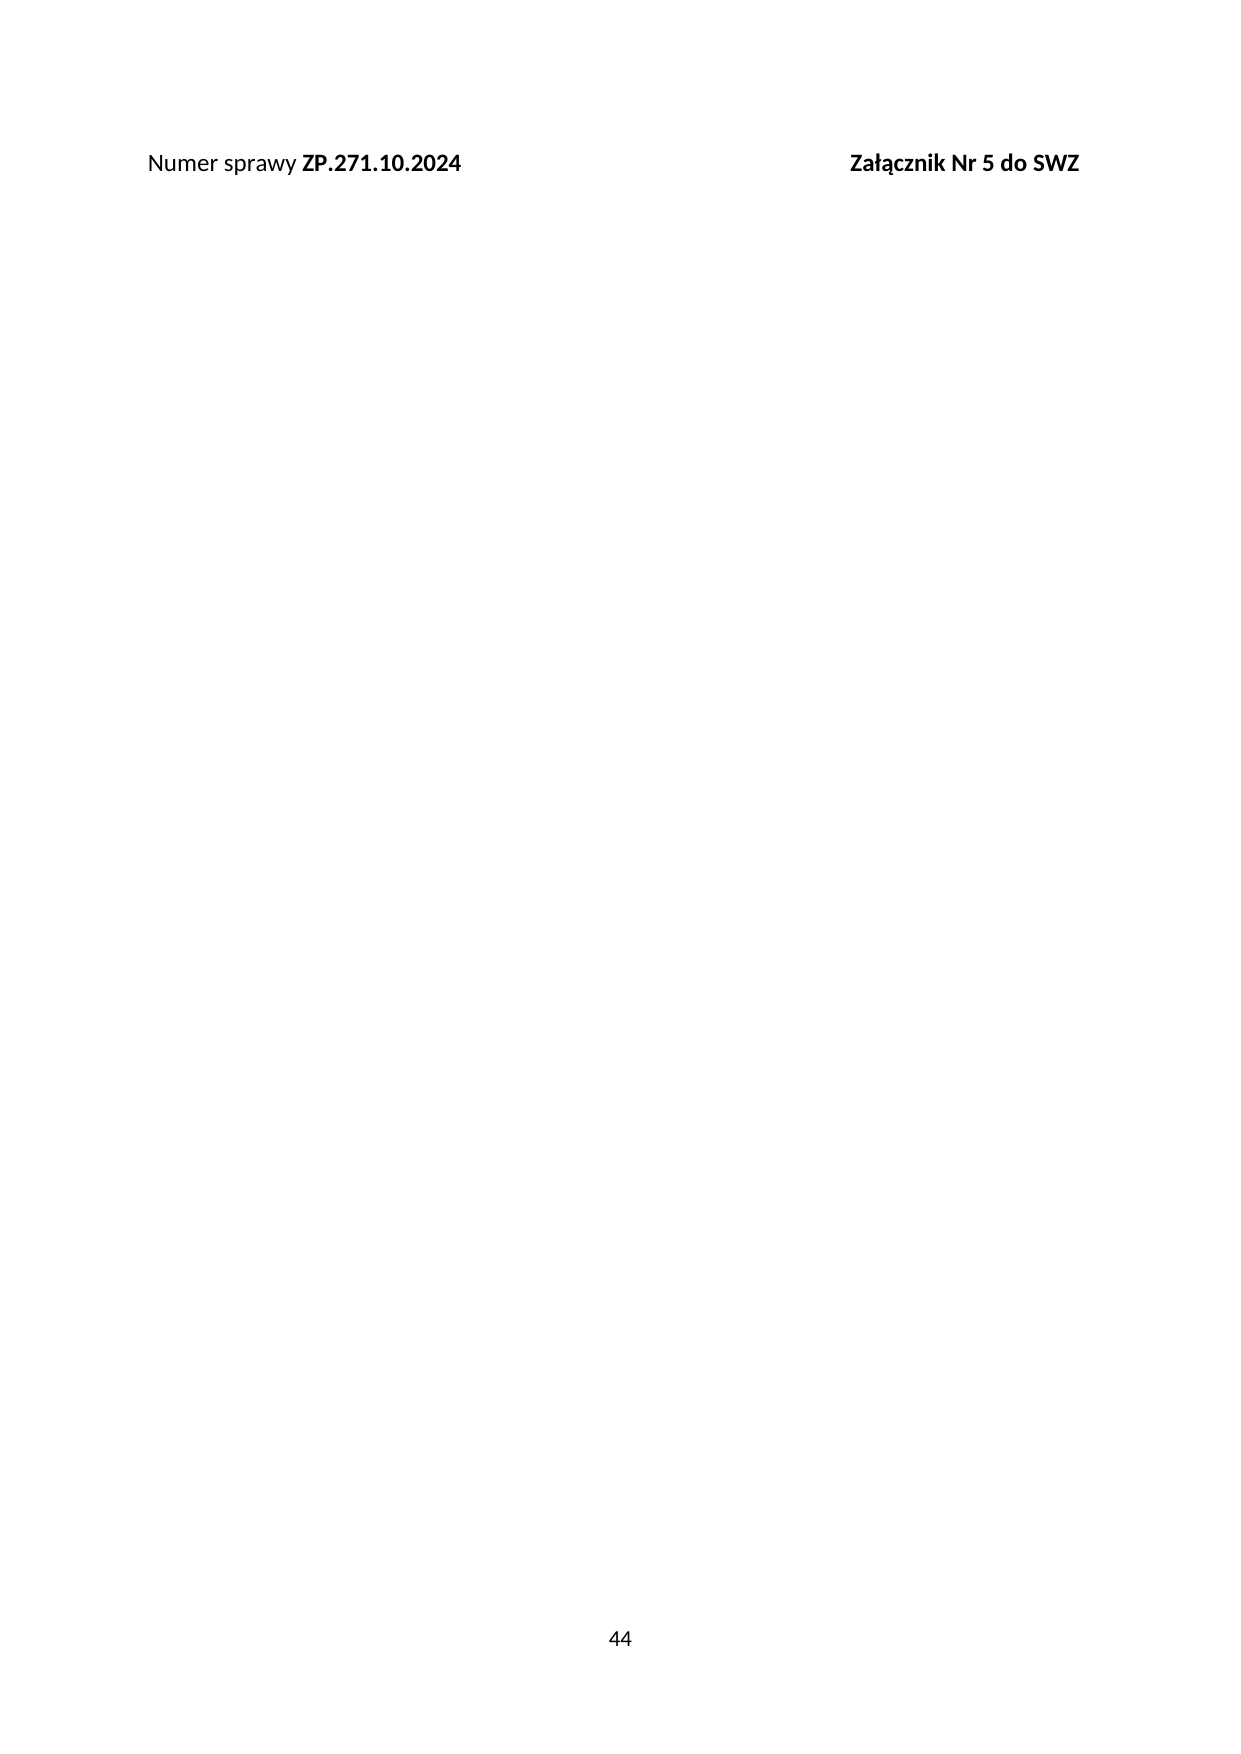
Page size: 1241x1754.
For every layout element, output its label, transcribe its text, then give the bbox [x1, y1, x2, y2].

text Numer sprawy ZP.271.10.2024 Załącznik Nr 5 do SWZ [148, 148, 1093, 178]
